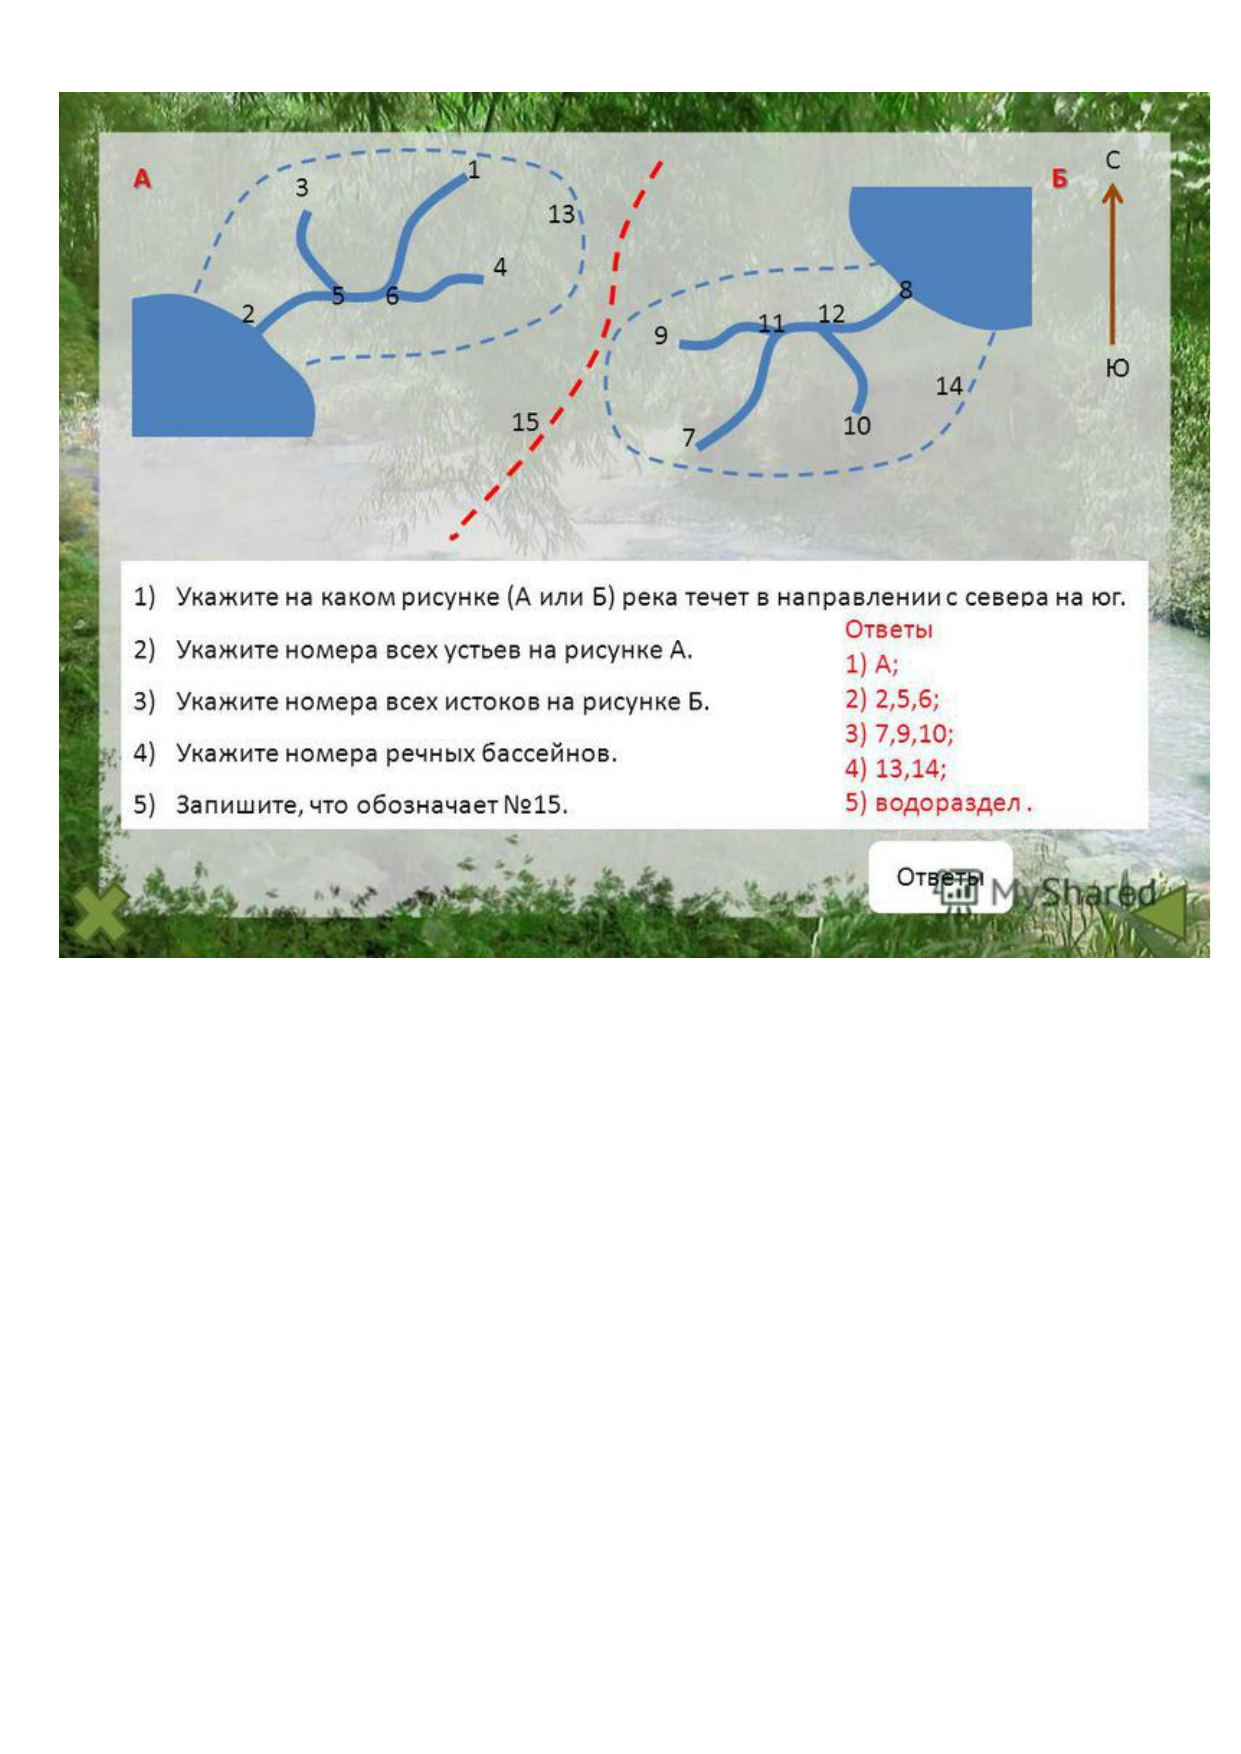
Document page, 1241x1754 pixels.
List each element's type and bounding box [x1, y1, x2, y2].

picture [59, 92, 1211, 958]
